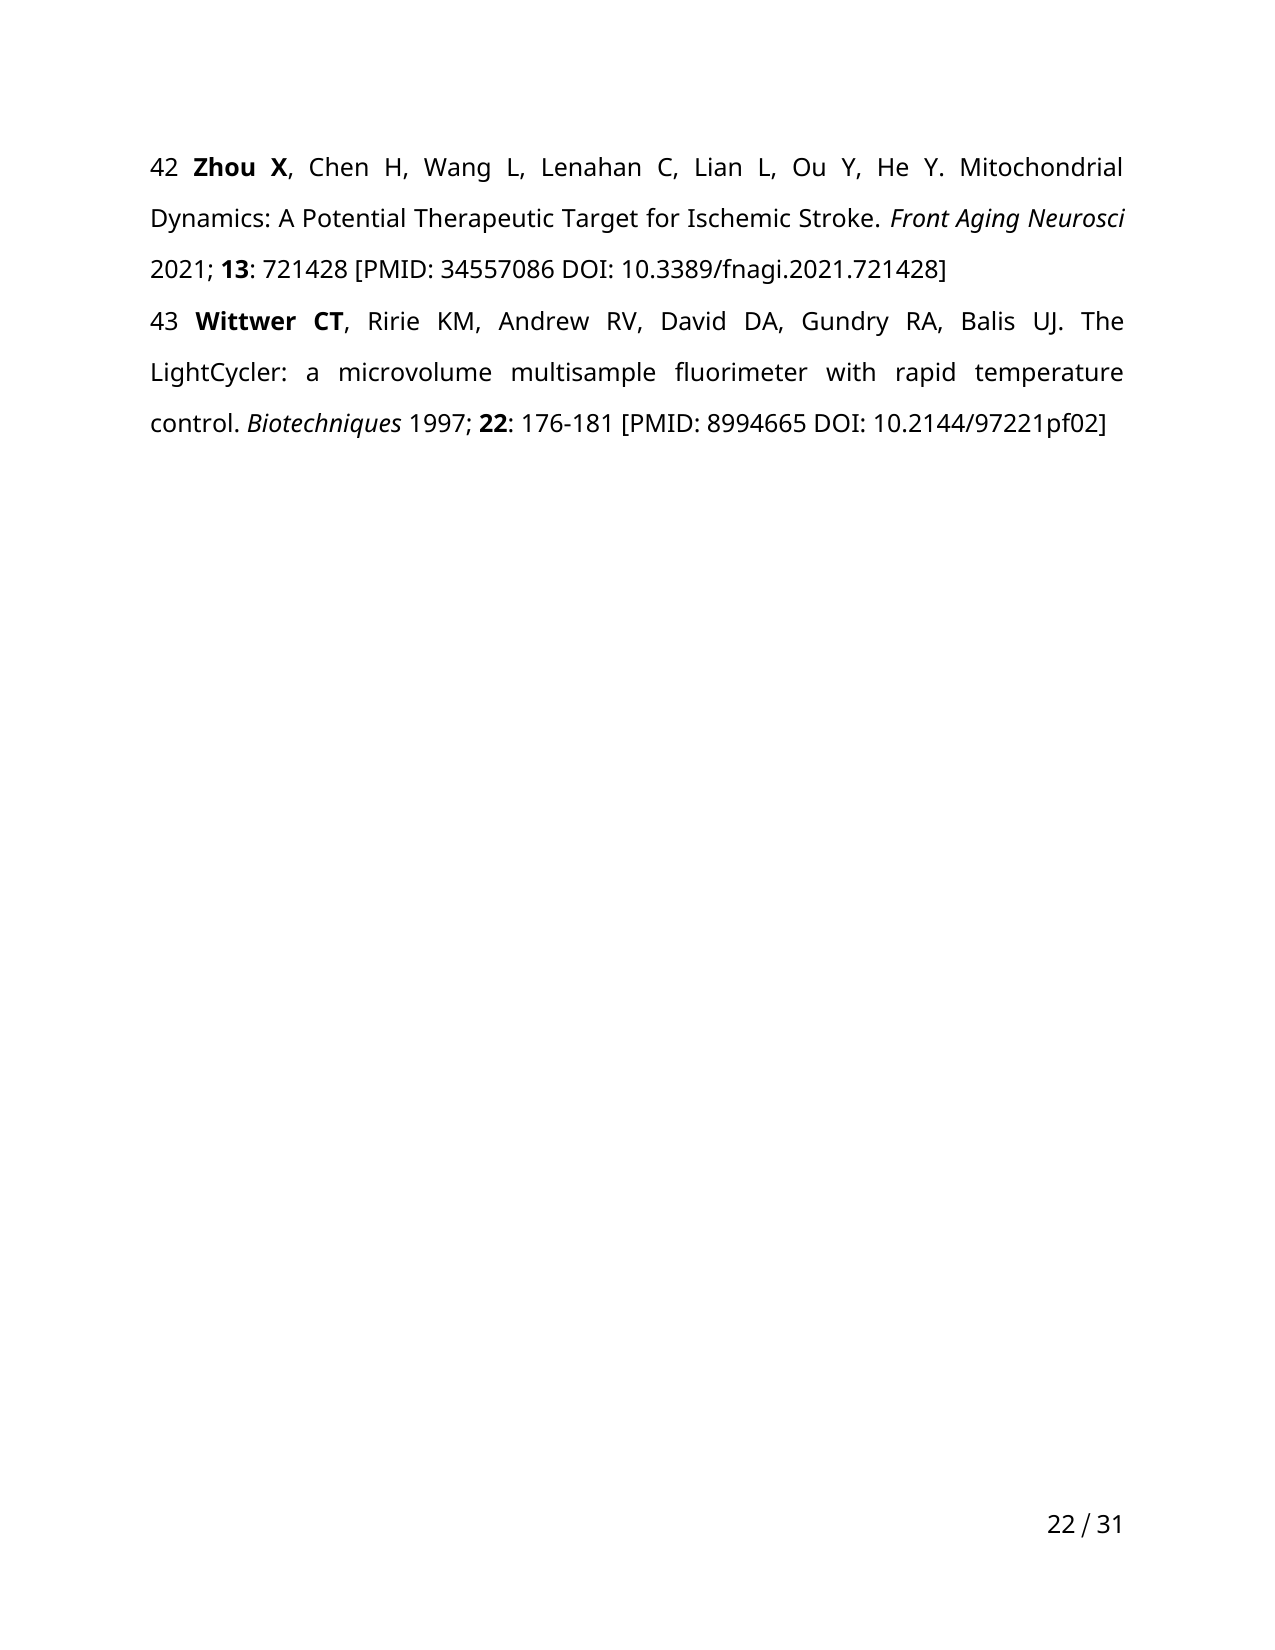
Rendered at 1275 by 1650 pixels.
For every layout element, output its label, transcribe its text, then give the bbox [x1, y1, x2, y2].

text 43 Wittwer CT, Ririe KM, Andrew RV, David DA, Gundry RA, Balis UJ. The LightCycler: a microvolume multisample fluorimeter with rapid temperature control. Biotechniques 1997; 22: 176-181 [PMID: 8994665 DOI: 10.2144/97221pf02] [150, 303, 1125, 439]
text 42 Zhou X, Chen H, Wang L, Lenahan C, Lian L, Ou Y, He Y. Mitochondrial Dynamics: A Potential Therapeutic Target for Ischemic Stroke. Front Aging Neurosci 2021; 13: 721428 [PMID: 34557086 DOI: 10.3389/fnagi.2021.721428] [150, 150, 1125, 286]
